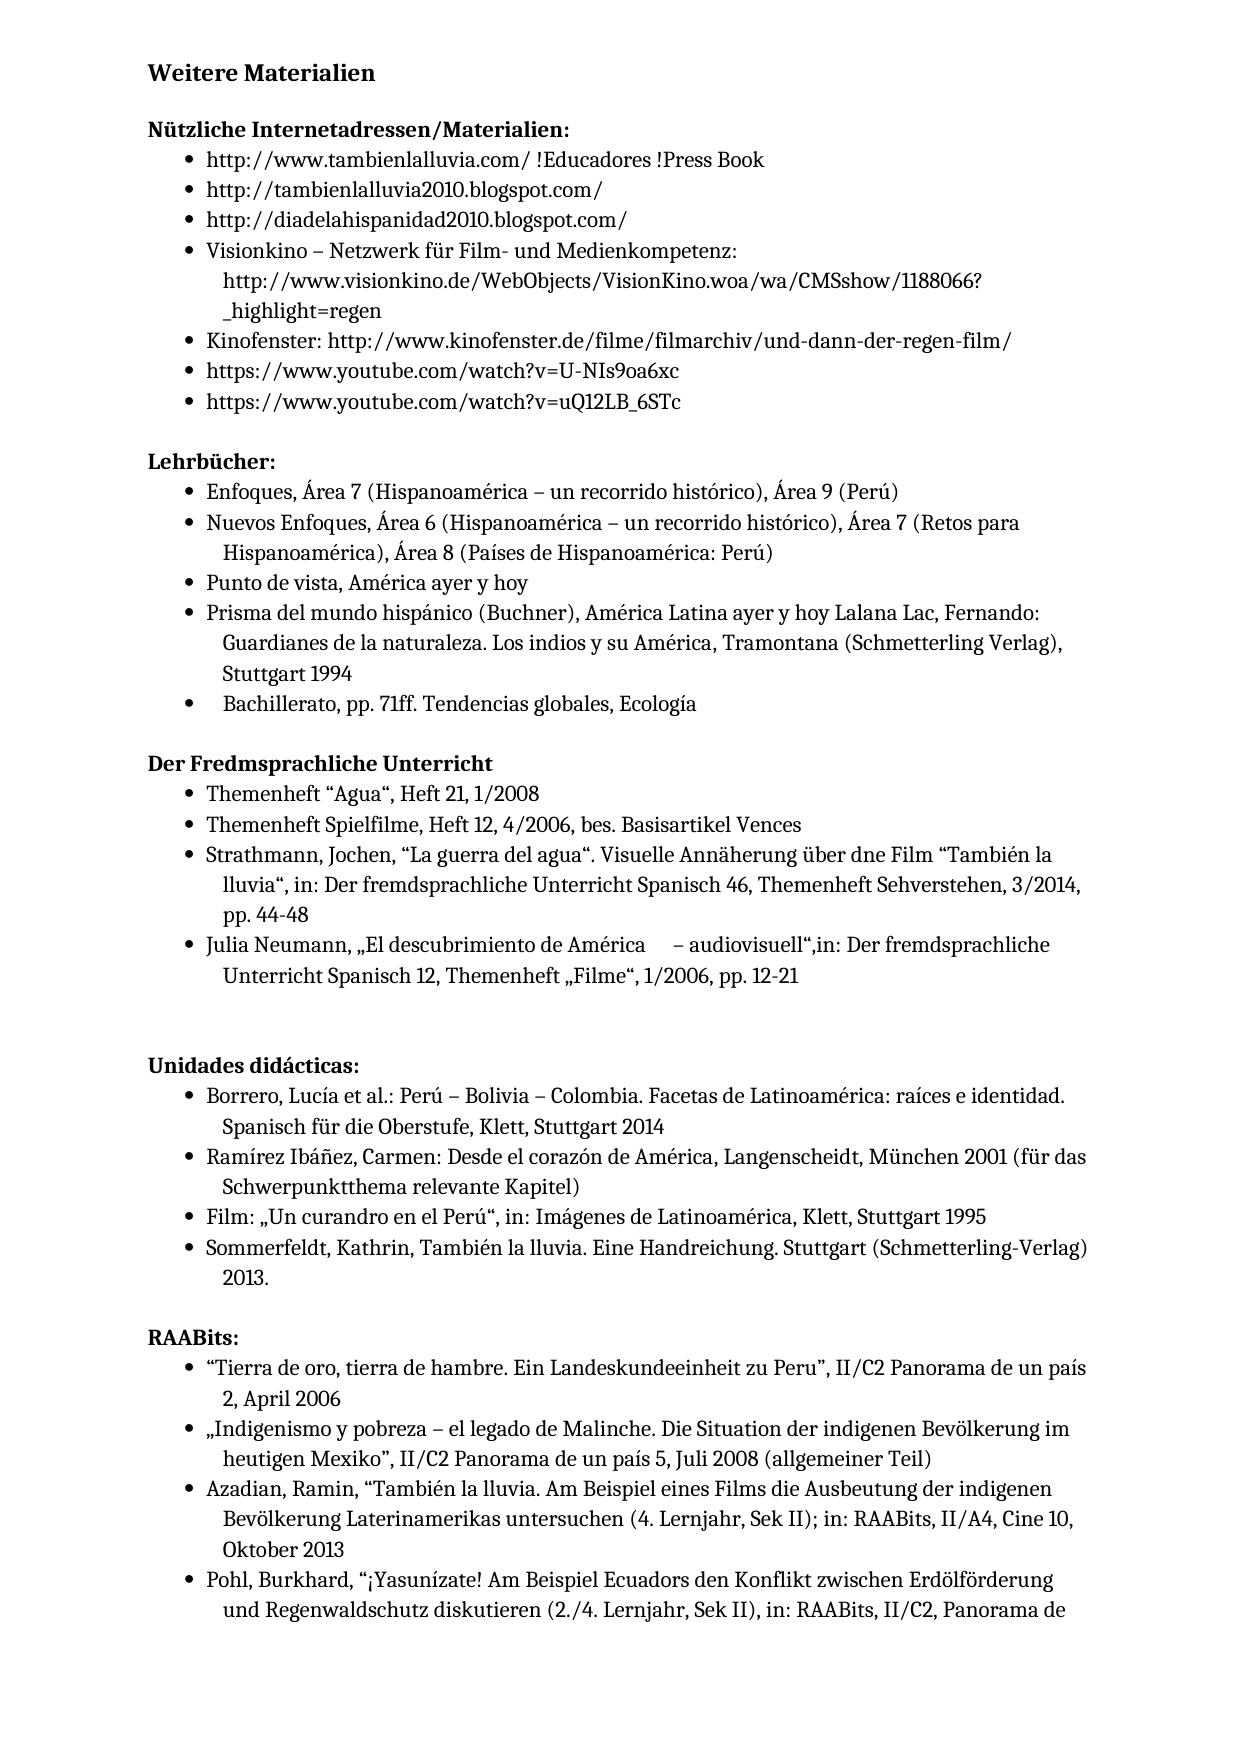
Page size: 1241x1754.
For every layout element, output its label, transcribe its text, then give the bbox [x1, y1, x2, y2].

list Punto de vista, América ayer y hoy [185, 570, 1093, 596]
list Bachillerato, pp. 71ff. Tendencias globales, Ecología [185, 691, 1093, 717]
list http://tambienlalluvia2010.blogspot.com/ [185, 177, 1093, 203]
list Enfoques, Área 7 (Hispanoamérica – un recorrido histórico), Área 9 (Perú) [185, 479, 1093, 505]
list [185, 1567, 1093, 1623]
list Film: „Un curandro en el Perú“, in: Imágenes de Latinoamérica, Klett, Stuttgart 1995 [185, 1204, 1093, 1230]
list Visionkino – Netzwerk für Film- und Medienkompetenz: http://www.visionkino.de/WebObjects/VisionKino.woa/wa/CMSshow/1188066?_highlight=regen [185, 237, 1093, 324]
text RAABits: [148, 1325, 1093, 1351]
text Weitere Materialien [148, 59, 1093, 88]
list Themenheft Spielfilme, Heft 12, 4/2006, bes. Basisartikel Vences [185, 811, 1093, 838]
text Der Fredmsprachliche Unterricht [148, 751, 1093, 777]
list http://www.tambienlalluvia.com/ !Educadores !Press Book [185, 147, 1093, 173]
text Nützliche Internetadressen/Materialien: [148, 117, 1093, 143]
text Unidades didácticas: [148, 1053, 1093, 1079]
list Azadian, Ramin, “También la lluvia. Am Beispiel eines Films die Ausbeutung der indigenen Bevölkerung Laterinamerikas untersuchen (4. Lernjahr, Sek II); in: RAABits, II/A4, Cine 10, Oktober 2013 [185, 1476, 1093, 1563]
list Themenheft “Agua“, Heft 21, 1/2008 [185, 781, 1093, 807]
list Sommerfeldt, Kathrin, También la lluvia. Eine Handreichung. Stuttgart (Schmetterling-Verlag) 2013. [185, 1234, 1093, 1291]
list Kinofenster: http://www.kinofenster.de/filme/filmarchiv/und-dann-der-regen-film/ [185, 328, 1093, 354]
list “Tierra de oro, tierra de hambre. Ein Landeskundeeinheit zu Peru”, II/C2 Panorama de un país 2, April 2006 [185, 1355, 1093, 1412]
list Ramírez Ibáñez, Carmen: Desde el corazón de América, Langenscheidt, München 2001 (für das Schwerpunktthema relevante Kapitel) [185, 1144, 1093, 1200]
list Borrero, Lucía et al.: Perú – Bolivia – Colombia. Facetas de Latinoamérica: raíces e identidad. Spanisch für die Oberstufe, Klett, Stuttgart 2014 [185, 1083, 1093, 1140]
list https://www.youtube.com/watch?v=U-NIs9oa6xc [185, 358, 1093, 384]
list http://diadelahispanidad2010.blogspot.com/ [185, 207, 1093, 233]
text Lehrbücher: [148, 449, 1093, 475]
list Strathmann, Jochen, “La guerra del agua“. Visuelle Annäherung über dne Film “También la lluvia“, in: Der fremdsprachliche Unterricht Spanisch 46, Themenheft Sehverstehen, 3/2014, pp. 44-48 [185, 842, 1093, 928]
list „Indigenismo y pobreza – el legado de Malinche. Die Situation der indigenen Bevölkerung im heutigen Mexiko”, II/C2 Panorama de un país 5, Juli 2008 (allgemeiner Teil) [185, 1416, 1093, 1472]
list Julia Neumann, „El descubrimiento de América – audiovisuell“,in: Der fremdsprachliche Unterricht Spanisch 12, Themenheft „Filme“, 1/2006, pp. 12-21 [185, 932, 1093, 989]
list Nuevos Enfoques, Área 6 (Hispanoamérica – un recorrido histórico), Área 7 (Retos para Hispanoamérica), Área 8 (Países de Hispanoamérica: Perú) [185, 509, 1093, 566]
list https://www.youtube.com/watch?v=uQ12LB_6STc [185, 388, 1093, 415]
list Prisma del mundo hispánico (Buchner), América Latina ayer y hoy Lalana Lac, Fernando: Guardianes de la naturaleza. Los indios y su América, Tramontana (Schmetterling Verlag), Stuttgart 1994 [185, 600, 1093, 687]
